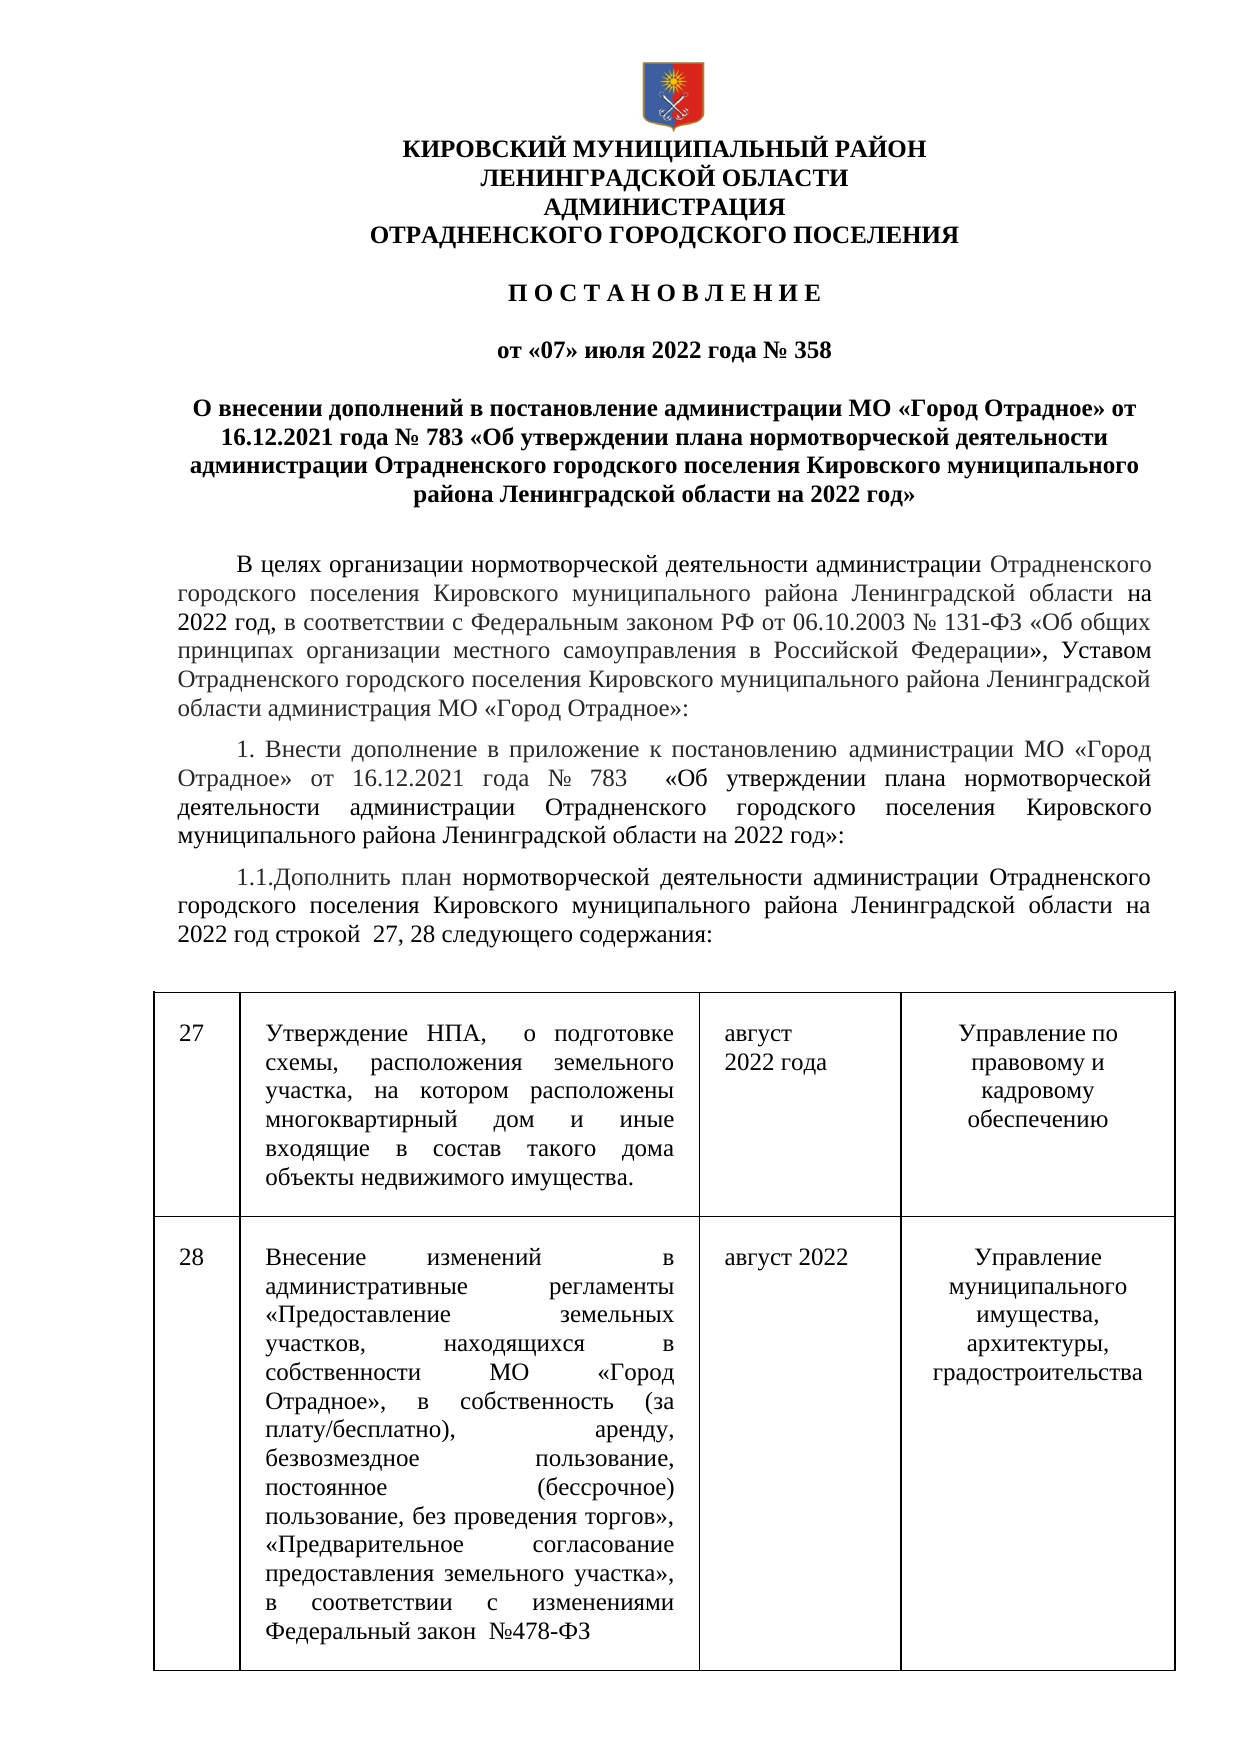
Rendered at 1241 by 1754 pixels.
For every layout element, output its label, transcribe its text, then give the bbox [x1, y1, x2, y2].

text 1. Внести дополнение в приложение к постановлению администрации МО «Город Отрадное» от 16.12.2021 года № 783 «Об утверждении плана нормотворческой деятельности администрации Отрадненского городского поселения Кировского муниципального района Ленинградской области на 2022 год»: [177, 734, 1152, 849]
text О внесении дополнений в постановление администрации МО «Город Отрадное» от 16.12.2021 года № 783 «Об утверждении плана нормотворческой деятельности администрации Отрадненского городского поселения Кировского муниципального района Ленинградской области на 2022 год» [177, 393, 1152, 508]
picture [636, 59, 711, 134]
table_header 27 [155, 993, 239, 1216]
table_cell 28 [155, 1217, 239, 1669]
table_cell август 2022 [700, 1217, 900, 1669]
text ЛЕНИНГРАДСКОЙ ОБЛАСТИ [177, 163, 1152, 192]
table_cell Внесение изменений в административные регламенты «Предоставление земельных участков, находящихся в собственности МО «Город Отрадное», в собственность (за плату/бесплатно), аренду, безвозмездное пользование, постоянное (бессрочное) пользование, без проведения торгов», «Предварительное согласование предоставления земельного участка», в соответствии с изменениями Федеральный закон №478-ФЗ [241, 1217, 699, 1669]
table_header Управление по правовому и кадровому обеспечению [902, 993, 1174, 1216]
text ОТРАДНЕНСКОГО ГОРОДСКОГО ПОСЕЛЕНИЯ [177, 220, 1152, 249]
text АДМИНИСТРАЦИЯ [177, 192, 1152, 220]
text 1.1.Дополнить план нормотворческой деятельности администрации Отрадненского городского поселения Кировского муниципального района Ленинградской области на 2022 год строкой 27, 28 следующего содержания: [177, 862, 1152, 948]
text В целях организации нормотворческой деятельности администрации Отрадненского городского поселения Кировского муниципального района Ленинградской области на 2022 год, в соответствии с Федеральным законом РФ от 06.10.2003 № 131-ФЗ «Об общих принципах организации местного самоуправления в Российской Федерации», Уставом Отрадненского городского поселения Кировского муниципального района Ленинградской области администрация МО «Город Отрадное»: [177, 549, 1152, 722]
table_header август 2022 года [700, 993, 900, 1216]
text П О С Т А Н О В Л Е Н И Е [177, 278, 1152, 307]
text от «07» июля 2022 года № 358 [177, 335, 1152, 364]
table_header Утверждение НПА, о подготовке схемы, расположения земельного участка, на котором расположены многоквартирный дом и иные входящие в состав такого дома объекты недвижимого имущества. [241, 993, 699, 1216]
text КИРОВСКИЙ МУНИЦИПАЛЬНЫЙ РАЙОН [177, 134, 1152, 163]
table_cell Управление муниципального имущества, архитектуры, градостроительства [902, 1217, 1174, 1669]
